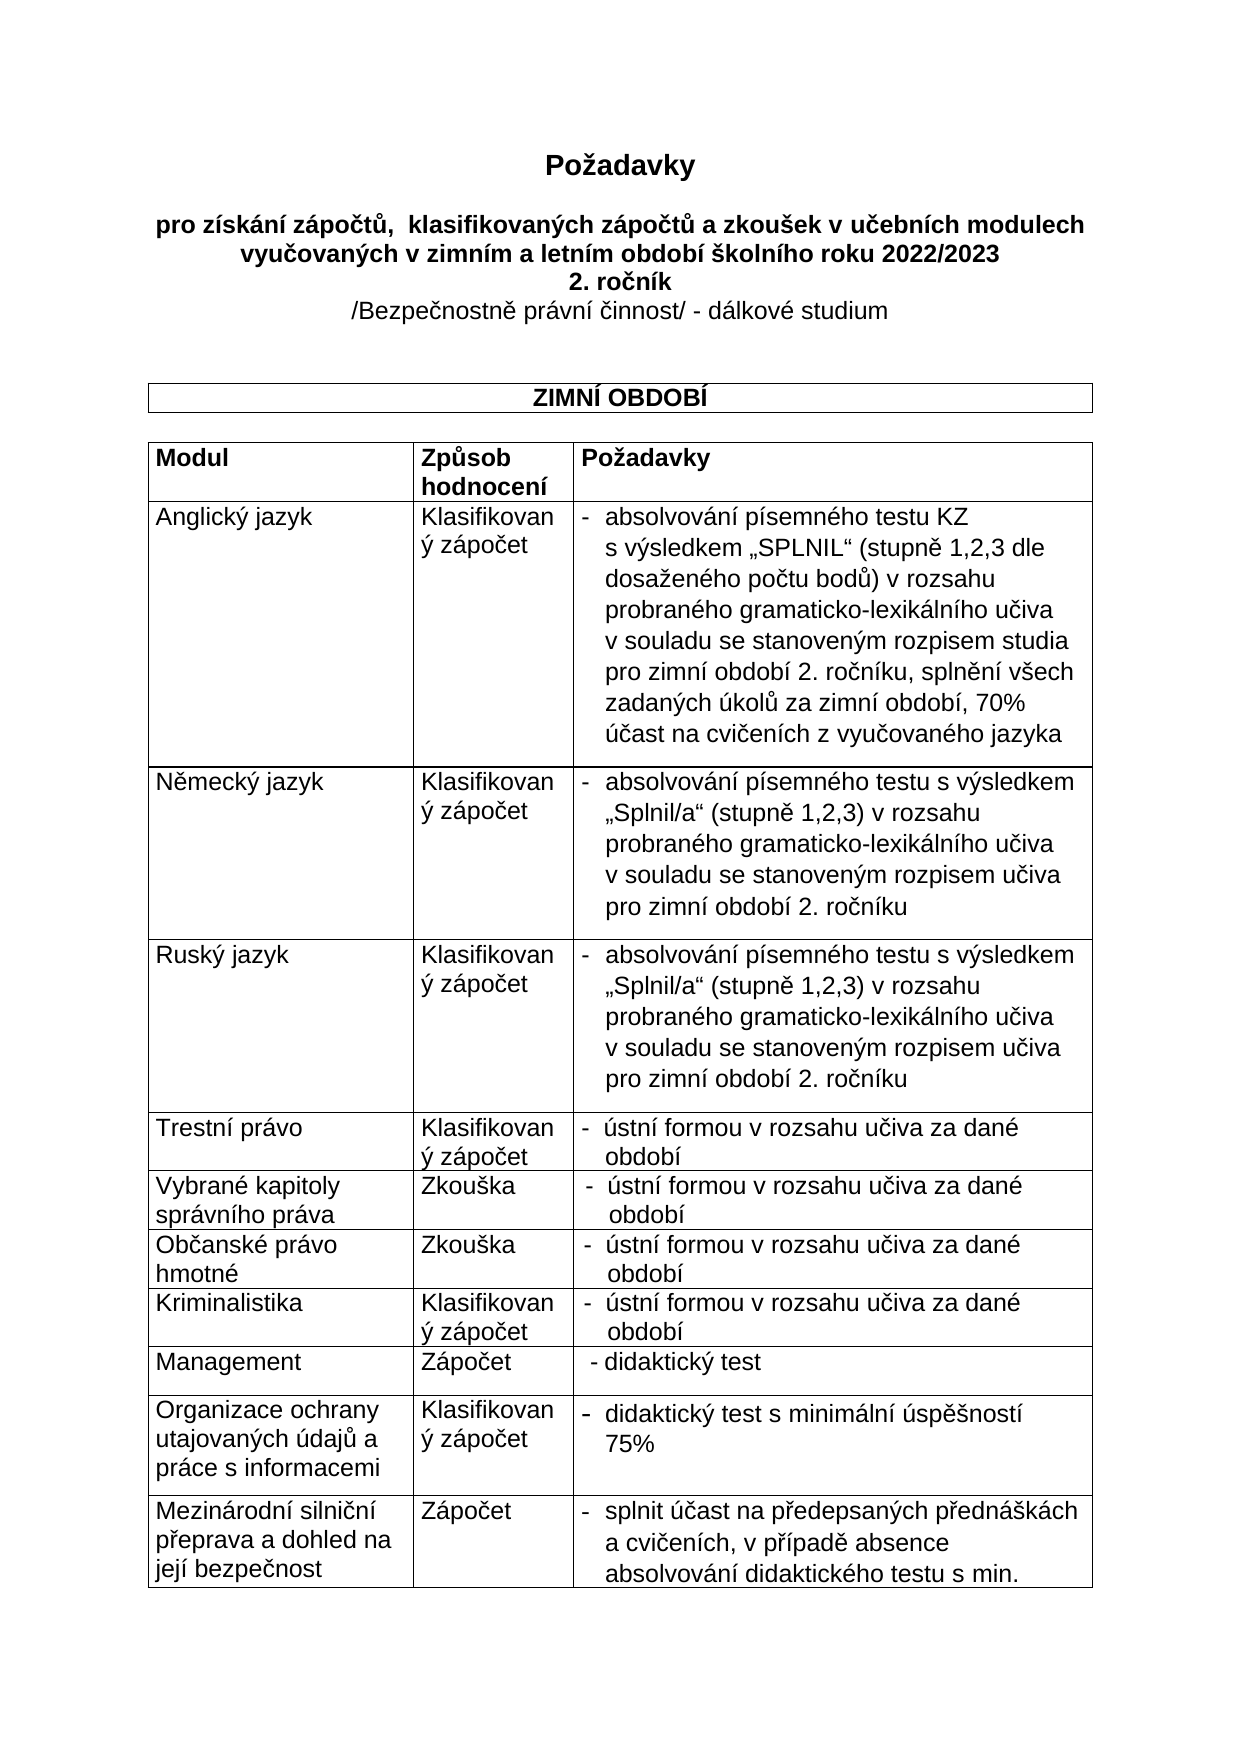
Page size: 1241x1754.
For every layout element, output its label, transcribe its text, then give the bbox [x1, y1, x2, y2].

table_cell absolvování písemného testu s výsledkem „Splnil/a“ (stupně 1,2,3) v rozsahu probraného gramaticko-lexikálního učiva v souladu se stanoveným rozpisem učiva pro zimní období 2. ročníku [574, 768, 1092, 939]
table_cell Management [149, 1347, 413, 1394]
table_cell Klasifikovaný zápočet [414, 1289, 573, 1346]
table_cell Klasifikovaný zápočet [414, 1113, 573, 1170]
table_cell Zkouška [414, 1230, 573, 1287]
title Požadavky [148, 148, 1093, 181]
text /Bezpečnostně právní činnost/ - dálkové studium [148, 296, 1093, 325]
table_cell Klasifikovaný zápočet [414, 1396, 573, 1495]
table_cell Organizace ochrany utajovaných údajů a práce s informacemi [149, 1396, 413, 1495]
table_cell Ruský jazyk [149, 940, 413, 1112]
table_cell Německý jazyk [149, 768, 413, 939]
table_cell didaktický test s minimální úspěšností 75% [574, 1396, 1092, 1495]
table_cell absolvování písemného testu s výsledkem „Splnil/a“ (stupně 1,2,3) v rozsahu probraného gramaticko-lexikálního učiva v souladu se stanoveným rozpisem učiva pro zimní období 2. ročníku [574, 940, 1092, 1112]
table_cell - ústní formou v rozsahu učiva za dané období [574, 1289, 1092, 1346]
table_cell - ústní formou v rozsahu učiva za dané období [574, 1113, 1092, 1170]
table_cell didaktický test [574, 1347, 1092, 1394]
table_cell Klasifikovaný zápočet [414, 940, 573, 1112]
table_cell Trestní právo [149, 1113, 413, 1170]
table_header Způsob hodnocení [414, 443, 573, 501]
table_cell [149, 1496, 413, 1587]
table_header Požadavky [574, 443, 1092, 501]
table_cell Klasifikovaný zápočet [414, 768, 573, 939]
table_header ZIMNÍ OBDOBÍ [149, 384, 1092, 412]
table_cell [574, 1496, 1092, 1587]
table_cell Zápočet [414, 1496, 573, 1587]
text 2. ročník [148, 267, 1093, 296]
table_cell Kriminalistika [149, 1289, 413, 1346]
table_cell Vybrané kapitoly správního práva [149, 1171, 413, 1229]
text pro získání zápočtů, klasifikovaných zápočtů a zkoušek v učebních modulech vyučovaných v zimním a letním období školního roku 2022/2023 [148, 210, 1093, 267]
table_cell Anglický jazyk [149, 502, 413, 766]
table_header Modul [149, 443, 413, 501]
table_cell Zkouška [414, 1171, 573, 1229]
table_cell Klasifikovaný zápočet [414, 502, 573, 766]
table_cell Občanské právo hmotné [149, 1230, 413, 1287]
table_cell Zápočet [414, 1347, 573, 1394]
table_cell - ústní formou v rozsahu učiva za dané období [574, 1171, 1092, 1229]
table_cell absolvování písemného testu KZ s výsledkem „SPLNIL“ (stupně 1,2,3 dle dosaženého počtu bodů) v rozsahu probraného gramaticko-lexikálního učiva v souladu se stanoveným rozpisem studia pro zimní období 2. ročníku, splnění všech zadaných úkolů za zimní období, 70% účast na cvičeních z vyučovaného jazyka [574, 502, 1092, 766]
table_cell - ústní formou v rozsahu učiva za dané období [574, 1230, 1092, 1287]
